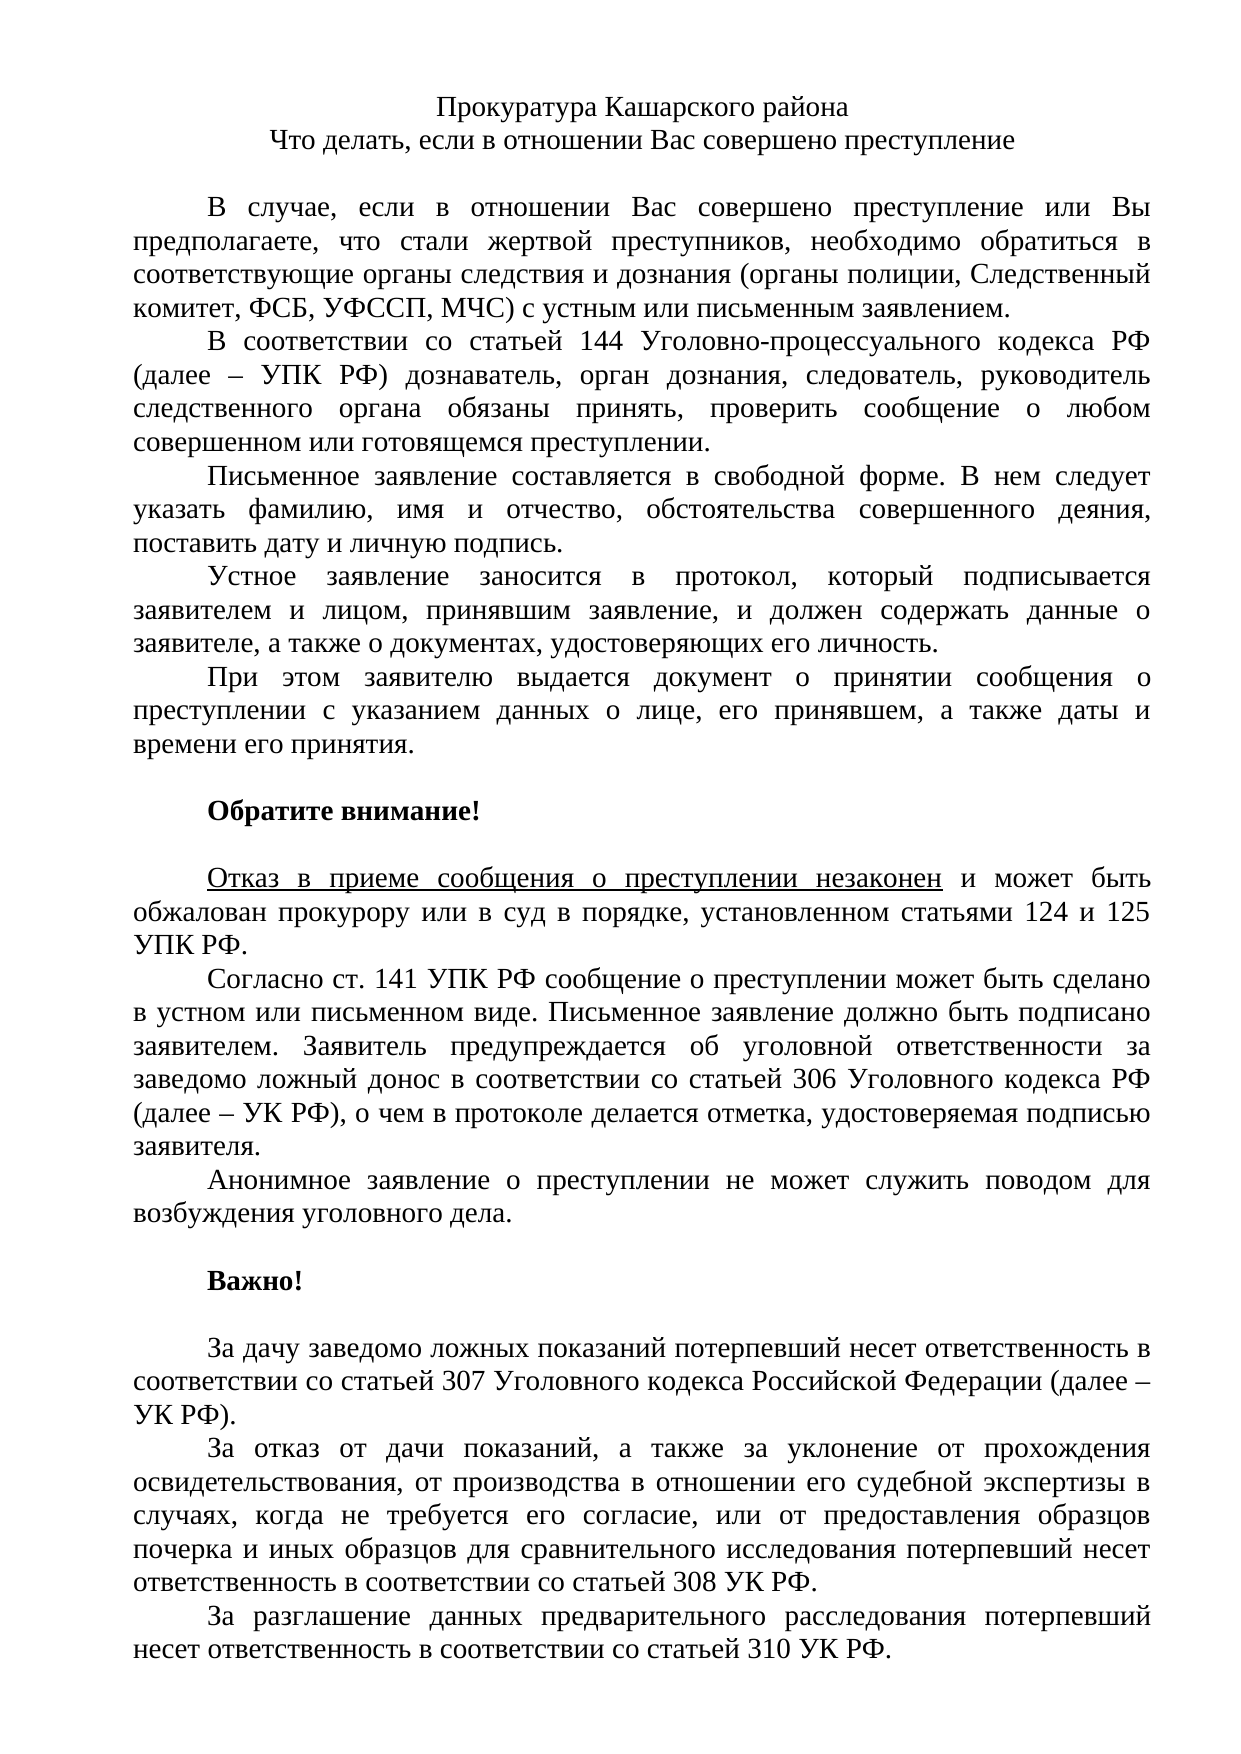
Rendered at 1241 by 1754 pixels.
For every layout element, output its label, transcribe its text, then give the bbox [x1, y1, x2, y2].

text В соответствии со статьей 144 Уголовно-процессуального кодекса РФ (далее – УПК РФ) дознаватель, орган дознания, следователь, руководитель следственного органа обязаны принять, проверить сообщение о любом совершенном или готовящемся преступлении. [133, 323, 1152, 458]
text Устное заявление заносится в протокол, который подписывается заявителем и лицом, принявшим заявление, и должен содержать данные о заявителе, а также о документах, удостоверяющих его личность. [133, 558, 1152, 659]
list В случае, если в отношении Вас совершено преступление или Вы предполагаете, что стали жертвой преступников, необходимо обратиться в соответствующие органы следствия и дознания (органы полиции, Следственный комитет, ФСБ, УФССП, МЧС) с устным или письменным заявлением. [133, 189, 1152, 323]
text За отказ от дачи показаний, а также за уклонение от прохождения освидетельствования, от производства в отношении его судебной экспертизы в случаях, когда не требуется его согласие, или от предоставления образцов почерка и иных образцов для сравнительного исследования потерпевший несет ответственность в соответствии со статьей 308 УК РФ. [133, 1430, 1152, 1598]
text За разглашение данных предварительного расследования потерпевший несет ответственность в соответствии со статьей 310 УК РФ. [133, 1598, 1152, 1665]
text Анонимное заявление о преступлении не может служить поводом для возбуждения уголовного дела. [133, 1162, 1152, 1229]
list Письменное заявление составляется в свободной форме. В нем следует указать фамилию, имя и отчество, обстоятельства совершенного деяния, поставить дату и личную подпись. [133, 458, 1152, 558]
text При этом заявителю выдается документ о принятии сообщения о преступлении с указанием данных о лице, его принявшем, а также даты и времени его принятия. [133, 659, 1152, 759]
text За дачу заведомо ложных показаний потерпевший несет ответственность в соответствии со статьей 307 Уголовного кодекса Российской Федерации (далее – УК РФ). [133, 1330, 1152, 1430]
text Что делать, если в отношении Вас совершено преступление [133, 122, 1152, 156]
text Важно! [133, 1263, 1152, 1296]
text Согласно ст. 141 УПК РФ сообщение о преступлении может быть сделано в устном или письменном виде. Письменное заявление должно быть подписано заявителем. Заявитель предупреждается об уголовной ответственности за заведомо ложный донос в соответствии со статьей 306 Уголовного кодекса РФ (далее – УК РФ), о чем в протоколе делается отметка, удостоверяемая подписью заявителя. [133, 961, 1152, 1162]
text Прокуратура Кашарского района [133, 89, 1152, 122]
text Отказ в приеме сообщения о преступлении незаконен и может быть обжалован прокурору или в суд в порядке, установленном статьями 124 и 125 УПК РФ. [133, 860, 1152, 961]
text Обратите внимание! [133, 793, 1152, 827]
